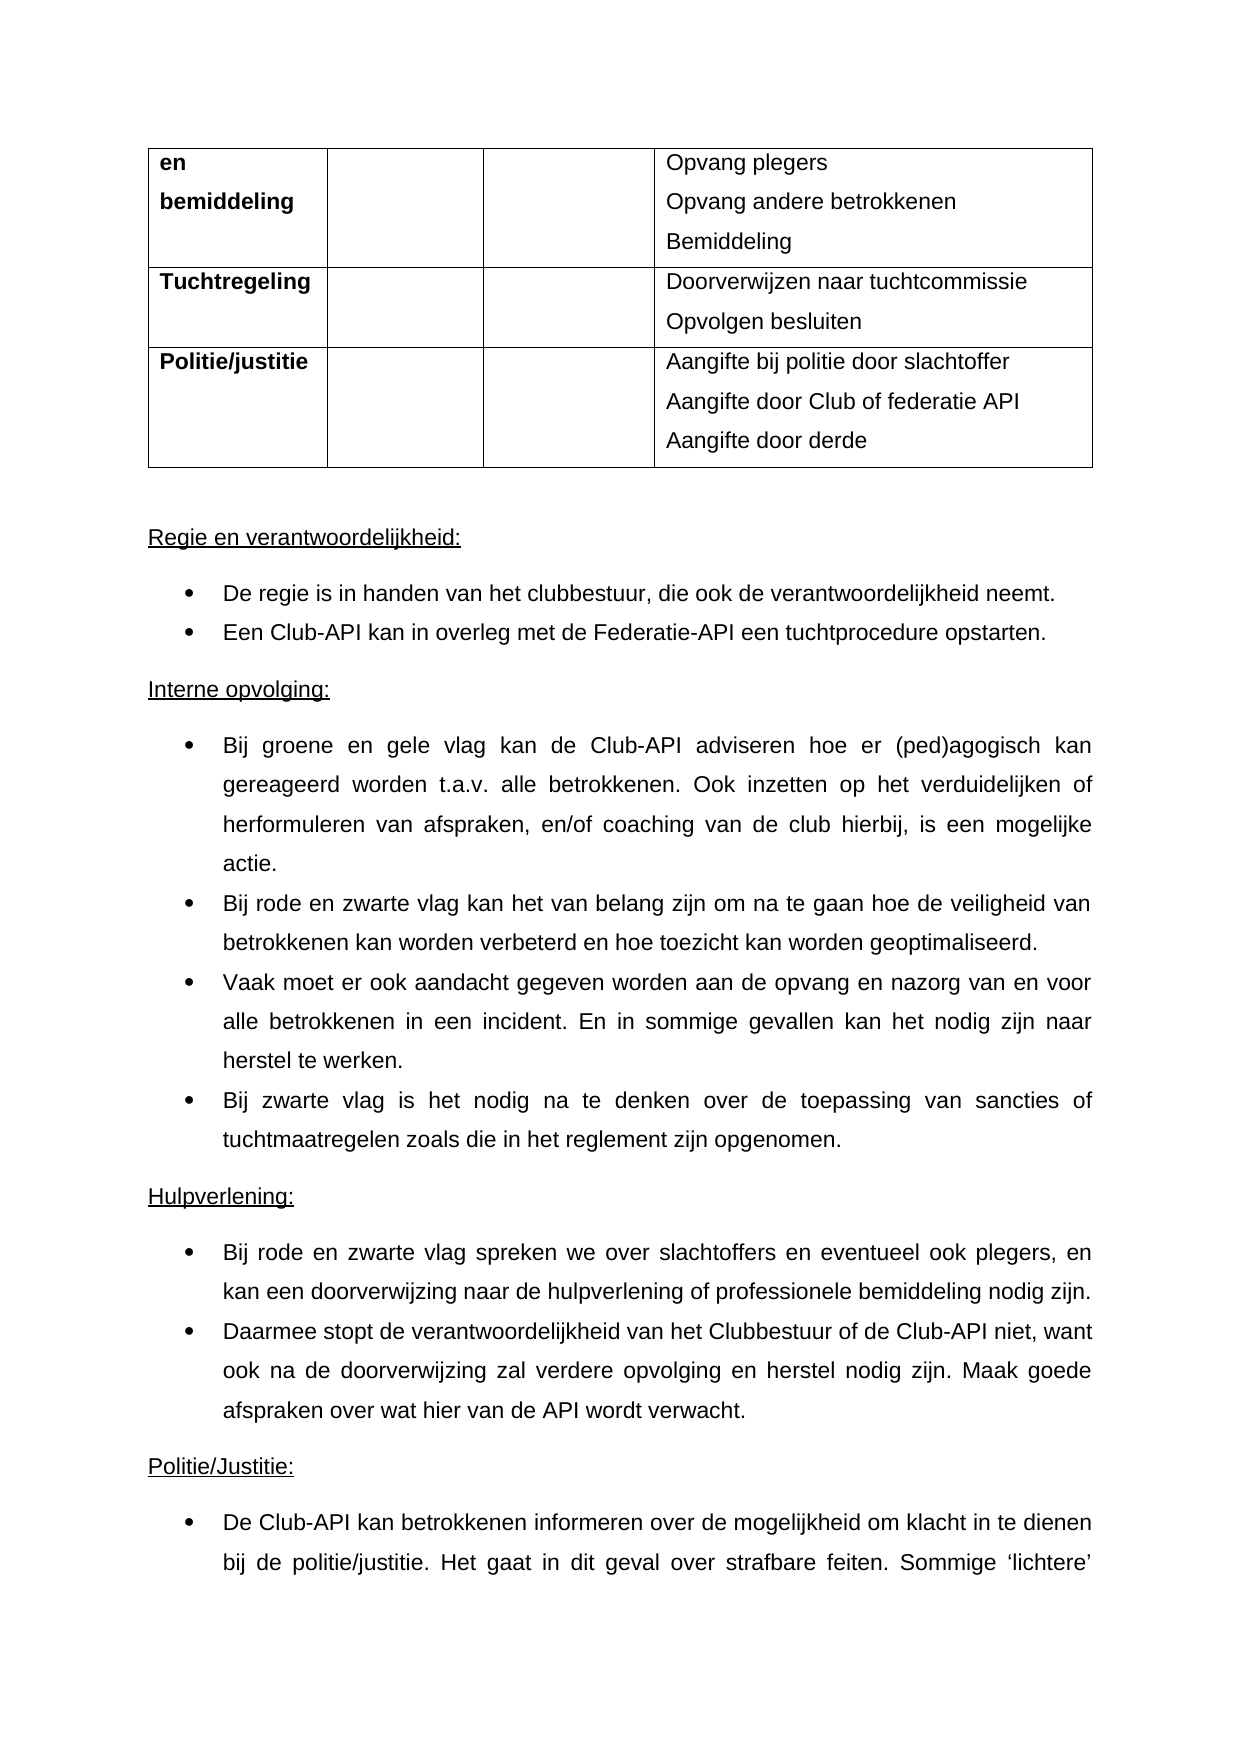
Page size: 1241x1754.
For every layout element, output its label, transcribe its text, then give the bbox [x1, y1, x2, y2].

table_cell Tuchtregeling [149, 268, 327, 347]
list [185, 1509, 1093, 1575]
list Bij rode en zwarte vlag kan het van belang zijn om na te gaan hoe de veiligheid van betrokkenen kan worden verbeterd en hoe toezicht kan worden geoptimaliseerd. [185, 889, 1093, 955]
list Bij zwarte vlag is het nodig na te denken over de toepassing van sancties of tuchtmaatregelen zoals die in het reglement zijn opgenomen. [185, 1087, 1093, 1153]
list Een Club-API kan in overleg met de Federatie-API een tuchtprocedure opstarten. [185, 619, 1093, 646]
table_cell Doorverwijzen naar tuchtcommissie Opvolgen besluiten [655, 268, 1092, 347]
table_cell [655, 149, 1092, 267]
list Daarmee stopt de verantwoordelijkheid van het Clubbestuur of de Club-API niet, want ook na de doorverwijzing zal verdere opvolging en herstel nodig zijn. Maak goede afspraken over wat hier van de API wordt verwacht. [185, 1318, 1093, 1423]
text Regie en verantwoordelijkheid: [148, 524, 1093, 550]
table_cell Politie/justitie [149, 348, 327, 467]
list De regie is in handen van het clubbestuur, die ook de verantwoordelijkheid neemt. [185, 580, 1093, 606]
list Vaak moet er ook aandacht gegeven worden aan de opvang en nazorg van en voor alle betrokkenen in een incident. En in sommige gevallen kan het nodig zijn naar herstel te werken. [185, 968, 1093, 1074]
table_cell Aangifte bij politie door slachtoffer Aangifte door Club of federatie API Aangifte door derde [655, 348, 1092, 467]
text Politie/Justitie: [148, 1453, 1093, 1479]
text Hulpverlening: [148, 1183, 1093, 1209]
table_cell [328, 149, 483, 267]
table_cell [484, 149, 654, 267]
table_cell [328, 268, 483, 347]
table_cell [484, 348, 654, 467]
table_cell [149, 149, 327, 267]
list Bij groene en gele vlag kan de Club-API adviseren hoe er (ped)agogisch kan gereageerd worden t.a.v. alle betrokkenen. Ook inzetten op het verduidelijken of herformuleren van afspraken, en/of coaching van de club hierbij, is een mogelijke actie. [185, 732, 1093, 876]
table_cell [328, 348, 483, 467]
table_cell [484, 268, 654, 347]
list Bij rode en zwarte vlag spreken we over slachtoffers en eventueel ook plegers, en kan een doorverwijzing naar de hulpverlening of professionele bemiddeling nodig zijn. [185, 1239, 1093, 1304]
text Interne opvolging: [148, 676, 1093, 702]
